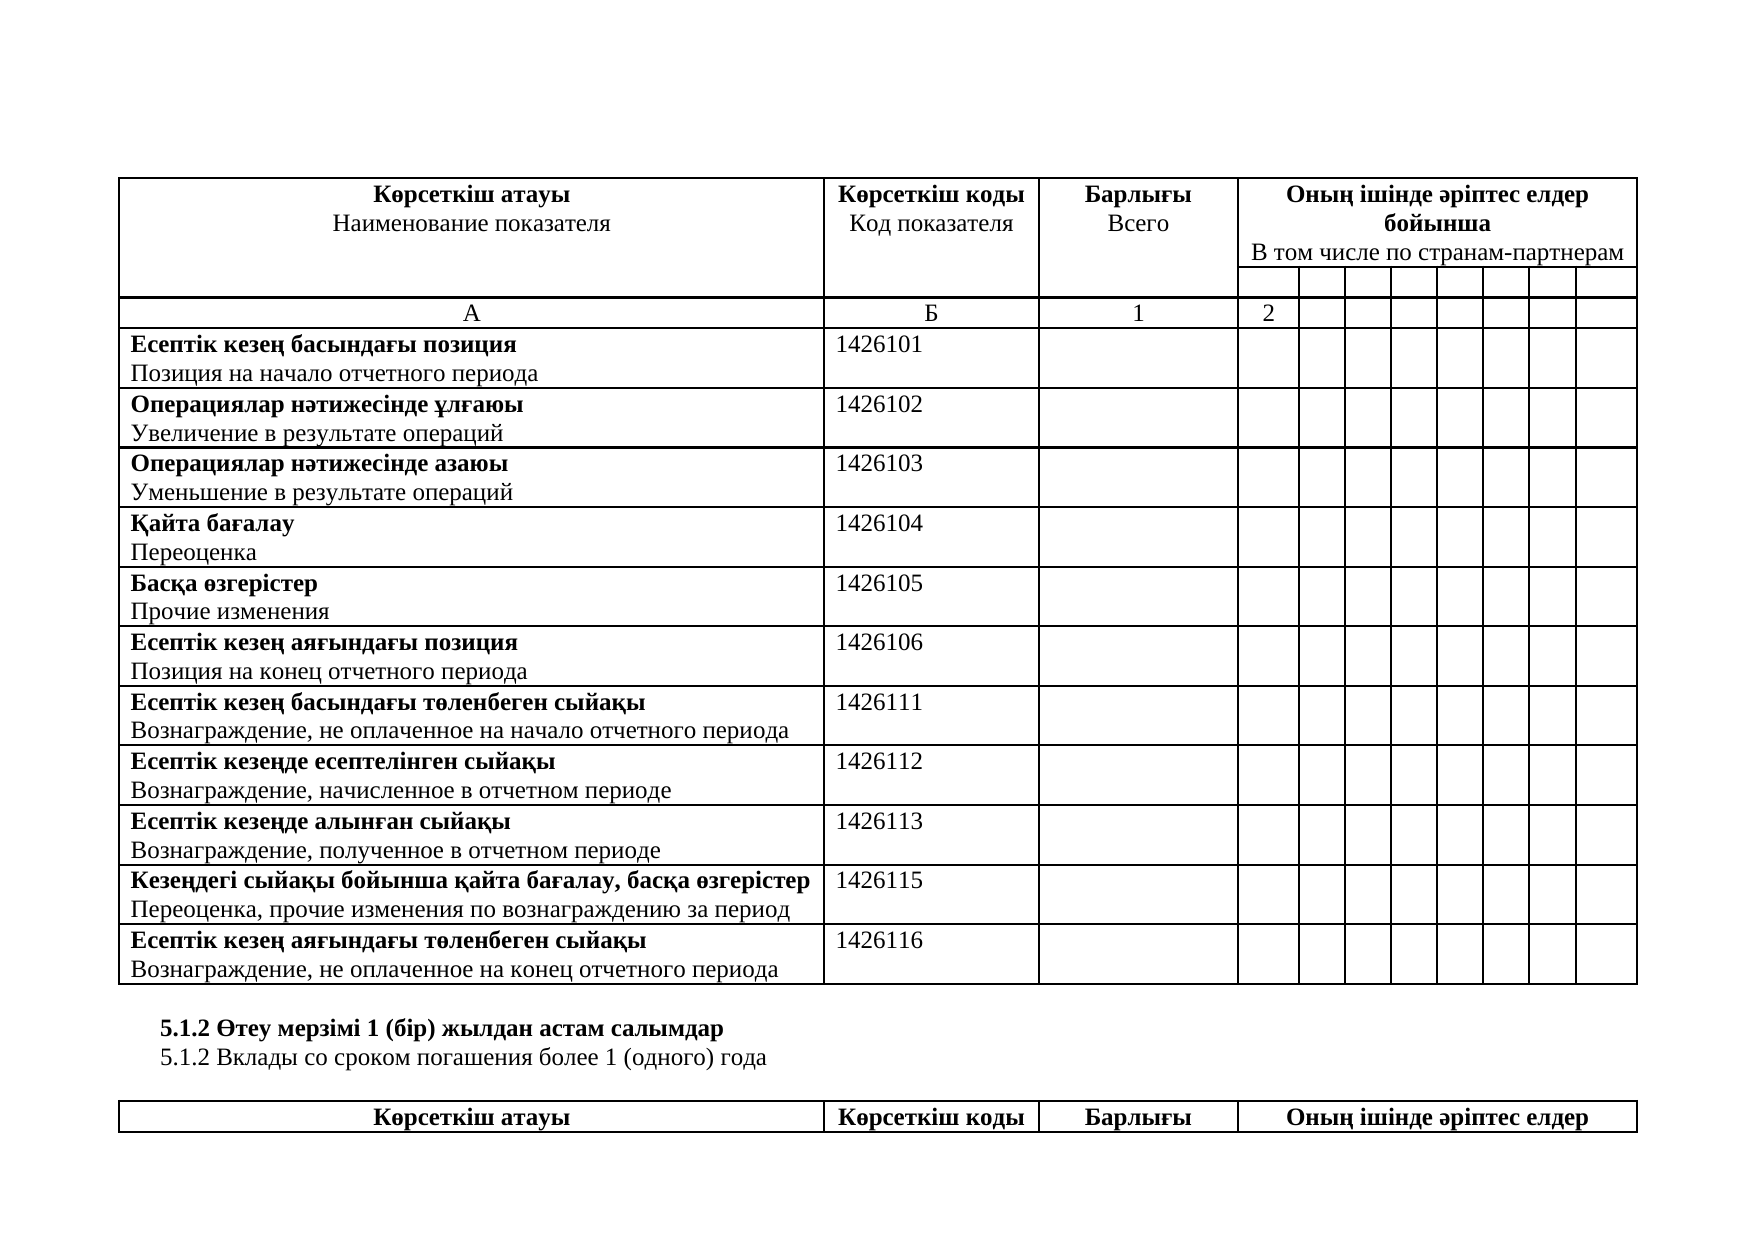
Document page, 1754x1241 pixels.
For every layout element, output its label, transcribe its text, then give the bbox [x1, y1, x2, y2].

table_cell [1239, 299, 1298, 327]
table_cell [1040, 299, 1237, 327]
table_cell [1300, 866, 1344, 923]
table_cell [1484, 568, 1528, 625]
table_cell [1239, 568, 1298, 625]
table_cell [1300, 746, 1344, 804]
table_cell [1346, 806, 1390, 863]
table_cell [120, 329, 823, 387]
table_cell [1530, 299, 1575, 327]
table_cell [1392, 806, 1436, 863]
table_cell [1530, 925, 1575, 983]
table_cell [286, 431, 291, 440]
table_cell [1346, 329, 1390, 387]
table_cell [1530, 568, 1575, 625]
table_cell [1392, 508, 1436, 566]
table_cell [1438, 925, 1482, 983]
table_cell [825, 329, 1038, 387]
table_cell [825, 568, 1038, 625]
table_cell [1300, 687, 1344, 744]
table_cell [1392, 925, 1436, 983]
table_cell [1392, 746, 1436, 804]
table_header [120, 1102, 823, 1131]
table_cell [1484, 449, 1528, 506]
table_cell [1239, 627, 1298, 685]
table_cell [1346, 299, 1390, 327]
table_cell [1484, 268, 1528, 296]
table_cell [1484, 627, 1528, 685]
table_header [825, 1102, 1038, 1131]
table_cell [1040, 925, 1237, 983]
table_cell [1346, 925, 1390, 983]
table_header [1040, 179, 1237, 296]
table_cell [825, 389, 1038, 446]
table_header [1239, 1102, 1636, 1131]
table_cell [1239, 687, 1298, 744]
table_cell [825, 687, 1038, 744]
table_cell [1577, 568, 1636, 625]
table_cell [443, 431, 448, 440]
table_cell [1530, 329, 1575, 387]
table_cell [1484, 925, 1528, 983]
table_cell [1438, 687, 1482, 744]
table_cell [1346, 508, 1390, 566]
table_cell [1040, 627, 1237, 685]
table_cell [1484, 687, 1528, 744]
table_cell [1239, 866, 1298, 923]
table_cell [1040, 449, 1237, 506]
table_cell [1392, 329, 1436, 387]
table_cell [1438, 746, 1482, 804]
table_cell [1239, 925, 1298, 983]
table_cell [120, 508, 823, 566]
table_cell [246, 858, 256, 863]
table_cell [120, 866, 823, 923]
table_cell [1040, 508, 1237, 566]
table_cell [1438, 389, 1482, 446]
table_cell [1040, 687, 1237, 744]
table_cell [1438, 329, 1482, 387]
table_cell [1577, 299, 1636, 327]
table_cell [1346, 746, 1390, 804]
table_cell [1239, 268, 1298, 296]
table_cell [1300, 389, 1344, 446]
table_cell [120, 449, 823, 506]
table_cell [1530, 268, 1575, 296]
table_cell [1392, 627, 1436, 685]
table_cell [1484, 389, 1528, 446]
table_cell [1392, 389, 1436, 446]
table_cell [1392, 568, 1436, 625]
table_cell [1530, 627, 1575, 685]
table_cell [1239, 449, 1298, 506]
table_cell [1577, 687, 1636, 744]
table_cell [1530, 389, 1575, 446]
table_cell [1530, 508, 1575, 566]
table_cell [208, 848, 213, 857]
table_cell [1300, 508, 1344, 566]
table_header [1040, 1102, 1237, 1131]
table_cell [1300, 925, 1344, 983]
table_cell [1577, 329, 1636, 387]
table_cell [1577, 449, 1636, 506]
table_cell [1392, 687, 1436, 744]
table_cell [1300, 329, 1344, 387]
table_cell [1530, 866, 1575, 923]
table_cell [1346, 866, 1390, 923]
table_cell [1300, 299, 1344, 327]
text 5.1.2 Өтеу мерзімі 1 (бір) жылдан астам салымдар [118, 1013, 1636, 1042]
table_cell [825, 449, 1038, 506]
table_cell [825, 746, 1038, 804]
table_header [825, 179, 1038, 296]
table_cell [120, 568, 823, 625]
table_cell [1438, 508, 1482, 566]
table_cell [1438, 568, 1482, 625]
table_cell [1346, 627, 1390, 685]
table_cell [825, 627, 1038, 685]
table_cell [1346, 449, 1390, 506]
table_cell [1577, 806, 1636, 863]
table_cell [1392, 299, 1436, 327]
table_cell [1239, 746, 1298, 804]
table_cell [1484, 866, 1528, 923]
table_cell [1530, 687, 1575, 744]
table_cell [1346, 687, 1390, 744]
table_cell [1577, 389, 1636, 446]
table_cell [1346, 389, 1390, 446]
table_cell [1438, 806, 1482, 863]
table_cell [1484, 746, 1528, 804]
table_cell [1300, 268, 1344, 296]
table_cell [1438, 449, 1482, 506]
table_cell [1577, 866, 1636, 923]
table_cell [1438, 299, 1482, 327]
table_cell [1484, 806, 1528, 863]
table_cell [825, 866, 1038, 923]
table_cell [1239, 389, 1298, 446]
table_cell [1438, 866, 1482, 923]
text 5.1.2 Вклады со сроком погашения более 1 (одного) года [118, 1042, 1636, 1071]
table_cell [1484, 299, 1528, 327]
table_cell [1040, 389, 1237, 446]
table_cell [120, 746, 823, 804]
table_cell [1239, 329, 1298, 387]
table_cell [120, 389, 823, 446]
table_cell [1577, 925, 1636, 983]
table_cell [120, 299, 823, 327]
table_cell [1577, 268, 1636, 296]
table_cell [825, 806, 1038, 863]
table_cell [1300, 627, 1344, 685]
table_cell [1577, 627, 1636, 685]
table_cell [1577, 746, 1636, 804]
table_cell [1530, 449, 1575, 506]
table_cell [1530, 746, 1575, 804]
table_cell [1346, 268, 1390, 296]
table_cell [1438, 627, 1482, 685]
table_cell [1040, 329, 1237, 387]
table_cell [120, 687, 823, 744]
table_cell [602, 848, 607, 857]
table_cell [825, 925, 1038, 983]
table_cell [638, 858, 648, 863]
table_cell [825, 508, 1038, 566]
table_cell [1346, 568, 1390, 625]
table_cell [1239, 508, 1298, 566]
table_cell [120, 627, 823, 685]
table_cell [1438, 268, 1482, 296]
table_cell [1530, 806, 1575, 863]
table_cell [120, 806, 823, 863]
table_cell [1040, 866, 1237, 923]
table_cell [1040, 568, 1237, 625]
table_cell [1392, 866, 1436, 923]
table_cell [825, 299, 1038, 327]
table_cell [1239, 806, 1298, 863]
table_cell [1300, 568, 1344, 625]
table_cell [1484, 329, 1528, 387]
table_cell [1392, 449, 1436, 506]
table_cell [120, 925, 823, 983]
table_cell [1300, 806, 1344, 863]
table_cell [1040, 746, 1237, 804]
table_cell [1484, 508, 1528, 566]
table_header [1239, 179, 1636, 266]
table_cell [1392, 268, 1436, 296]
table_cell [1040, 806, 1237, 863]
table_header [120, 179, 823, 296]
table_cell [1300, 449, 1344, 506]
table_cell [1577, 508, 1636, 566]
